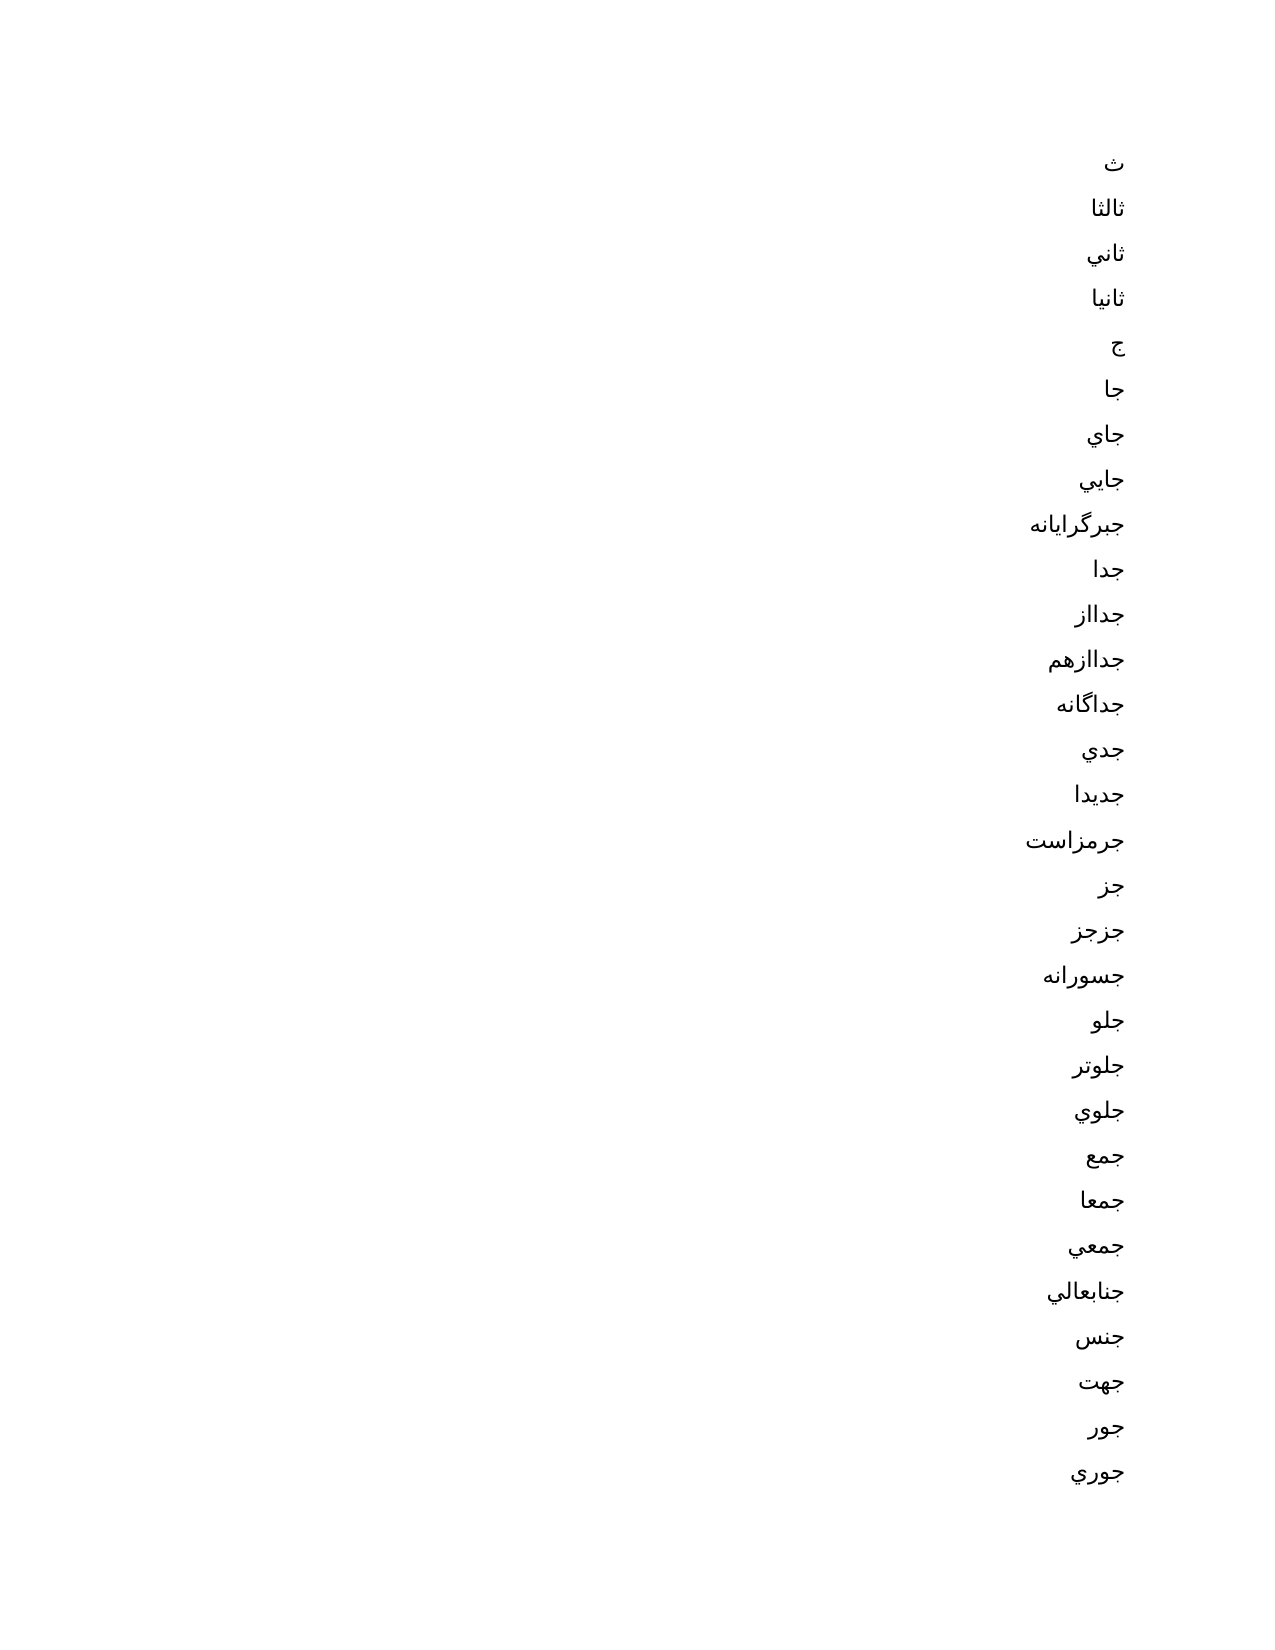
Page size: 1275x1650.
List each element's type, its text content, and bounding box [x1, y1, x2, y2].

text ثاني [150, 240, 1125, 267]
text جداگانه [150, 691, 1125, 718]
text جلوي [150, 1097, 1125, 1123]
text جور [150, 1413, 1125, 1439]
text جاي [150, 421, 1125, 447]
text جايي [150, 466, 1125, 492]
text جبرگرايانه [150, 511, 1125, 537]
text جسورانه [150, 962, 1125, 988]
text جداازهم [150, 646, 1125, 672]
text جلو [150, 1007, 1125, 1033]
text جا [150, 376, 1125, 402]
text جنابعالي [150, 1278, 1125, 1304]
text جز [150, 872, 1125, 898]
text جدا [150, 556, 1125, 582]
text ث [150, 150, 1125, 176]
text ثانيا [150, 285, 1125, 312]
text جهت [150, 1368, 1125, 1394]
text جزجز [150, 917, 1125, 943]
text جوري [150, 1458, 1125, 1484]
text جرمزاست [150, 827, 1125, 853]
text جمعا [150, 1187, 1125, 1214]
text ج [150, 330, 1125, 357]
text جدي [150, 736, 1125, 763]
text ثالثا [150, 195, 1125, 221]
text جمع [150, 1142, 1125, 1169]
text جمعي [150, 1232, 1125, 1259]
text جدااز [150, 601, 1125, 627]
text جنس [150, 1323, 1125, 1349]
text جديدا [150, 781, 1125, 808]
text جلوتر [150, 1052, 1125, 1078]
